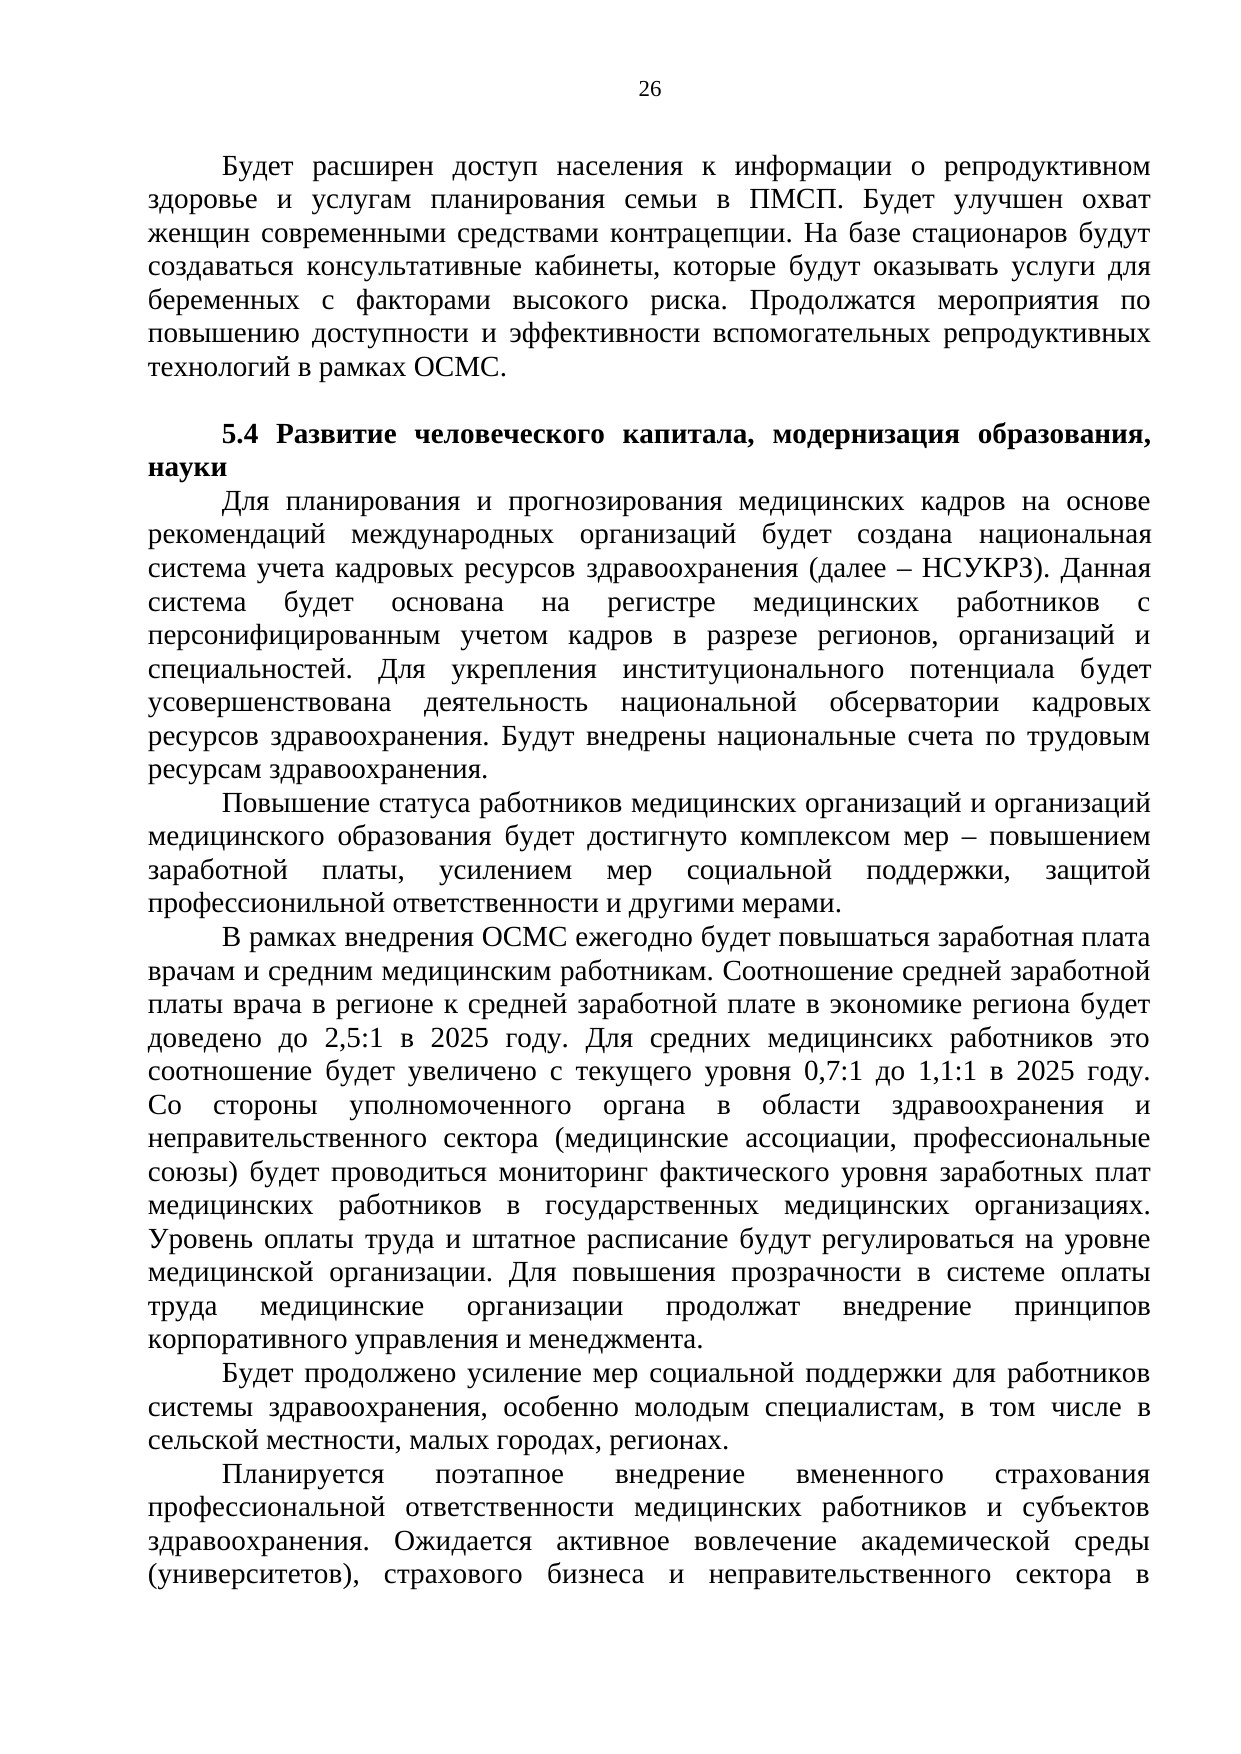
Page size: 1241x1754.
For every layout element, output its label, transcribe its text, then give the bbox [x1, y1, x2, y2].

text Повышение статуса работников медицинских организаций и организаций медицинского образования будет достигнуто комплексом мер – повышением заработной платы, усилением мер социальной поддержки, защитой профессионильной ответственности и другими мерами. [148, 785, 1152, 919]
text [148, 1456, 1152, 1590]
text 5.4 Развитие человеческого капитала, модернизация образования, науки [148, 416, 1152, 483]
text Для планирования и прогнозирования медицинских кадров на основе рекомендаций международных организаций будет создана национальная система учета кадровых ресурсов здравоохранения (далее – НСУКРЗ). Данная система будет основана на регистре медицинских работников с персонифицированным учетом кадров в разрезе регионов, организаций и специальностей. Для укрепления институционального потенциала будет усовершенствована деятельность национальной обсерватории кадровых ресурсов здравоохранения. Будут внедрены национальные счета по трудовым ресурсам здравоохранения. [148, 483, 1152, 785]
text Будет расширен доступ населения к информации о репродуктивном здоровье и услугам планирования семьи в ПМСП. Будет улучшен охват женщин современными средствами контрацепции. На базе стационаров будут создаваться консультативные кабинеты, которые будут оказывать услуги для беременных с факторами высокого риска. Продолжатся мероприятия по повышению доступности и эффективности вспомогательных репродуктивных технологий в рамках ОСМС. [148, 148, 1152, 382]
text Будет продолжено усиление мер социальной поддержки для работников системы здравоохранения, особенно молодым специалистам, в том числе в сельской местности, малых городах, регионах. [148, 1355, 1152, 1456]
text В рамках внедрения ОСМС ежегодно будет повышаться заработная плата врачам и средним медицинским работникам. Соотношение средней заработной платы врача в регионе к средней заработной плате в экономике региона будет доведено до 2,5:1 в 2025 году. Для средних медицинсикх работников это соотношение будет увеличено с текущего уровня 0,7:1 до 1,1:1 в 2025 году. Со стороны уполномоченного органа в области здравоохранения и неправительственного сектора (медицинские ассоциации, профессиональные союзы) будет проводиться мониторинг фактического уровня заработных плат медицинских работников в государственных медицинских организациях. Уровень оплаты труда и штатное расписание будут регулироваться на уровне медицинской организации. Для повышения прозрачности в системе оплаты труда медицинские организации продолжат внедрение принципов корпоративного управления и менеджмента. [148, 919, 1152, 1355]
